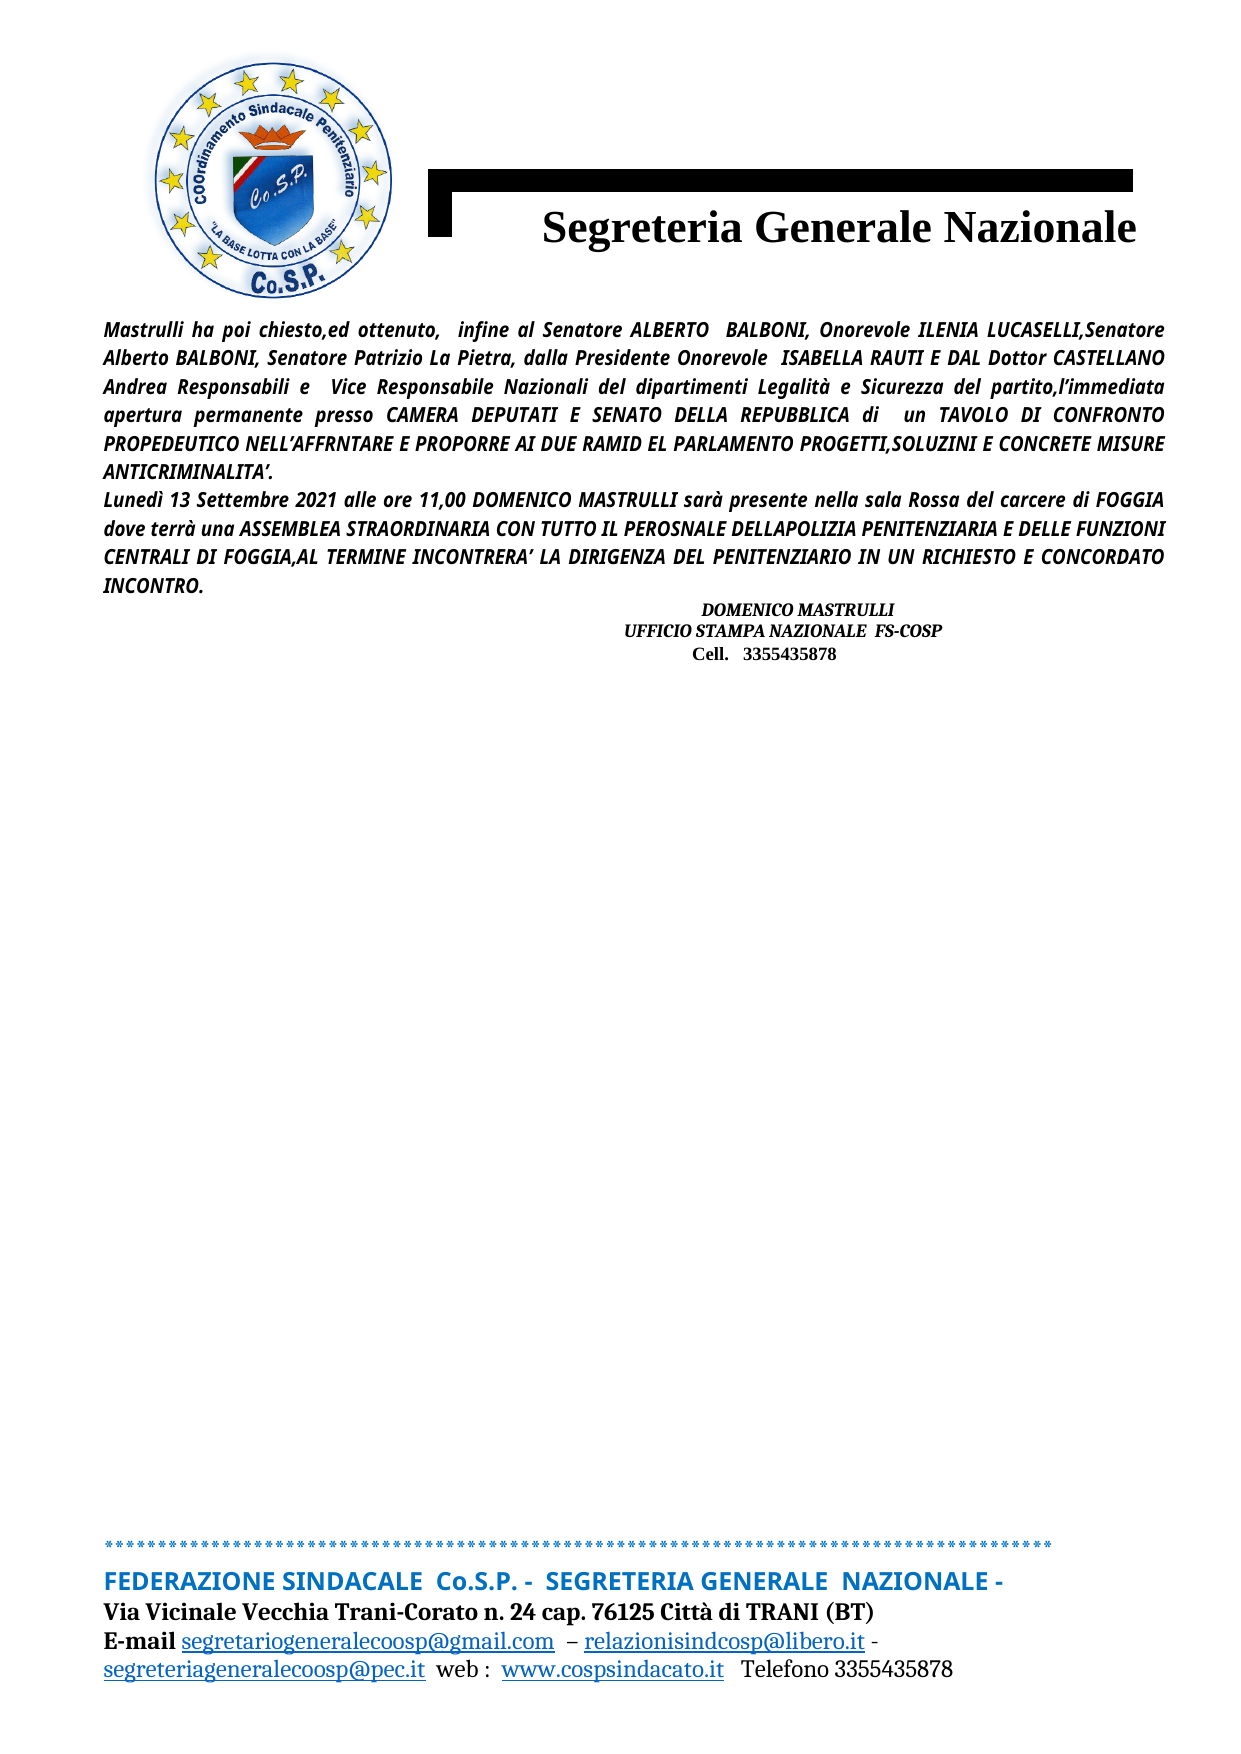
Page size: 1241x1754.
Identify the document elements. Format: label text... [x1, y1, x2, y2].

picture [145, 57, 403, 315]
text DOMENICO MASTRULLI [619, 599, 1167, 621]
text Cell. 3355435878 [103, 642, 1167, 664]
text Lunedì 13 Settembre 2021 alle ore 11,00 DOMENICO MASTRULLI sarà presente nella sala Rossa del carcere di FOGGIA dove terrà una ASSEMBLEA STRAORDINARIA CON TUTTO IL PEROSNALE DELLAPOLIZIA PENITENZIARIA E DELLE FUNZIONI CENTRALI DI FOGGIA,AL TERMINE INCONTRERA’ LA DIRIGENZA DEL PENITENZIARIO IN UN RICHIESTO E CONCORDATO INCONTRO. [103, 486, 1167, 599]
text Mastrulli ha poi chiesto,ed ottenuto, infine al Senatore ALBERTO BALBONI, Onorevole ILENIA LUCASELLI,Senatore Alberto BALBONI, Senatore Patrizio La Pietra, dalla Presidente Onorevole ISABELLA RAUTI E DAL Dottor CASTELLANO Andrea Responsabili e Vice Responsabile Nazionali del dipartimenti Legalità e Sicurezza del partito,l’immediata apertura permanente presso CAMERA DEPUTATI E SENATO DELLA REPUBBLICA di un TAVOLO DI CONFRONTO PROPEDEUTICO NELL’AFFRNTARE E PROPORRE AI DUE RAMID EL PARLAMENTO PROGETTI,SOLUZINI E CONCRETE MISURE ANTICRIMINALITA’. [103, 315, 1167, 486]
text UFFICIO STAMPA NAZIONALE FS-COSP [103, 621, 1167, 642]
